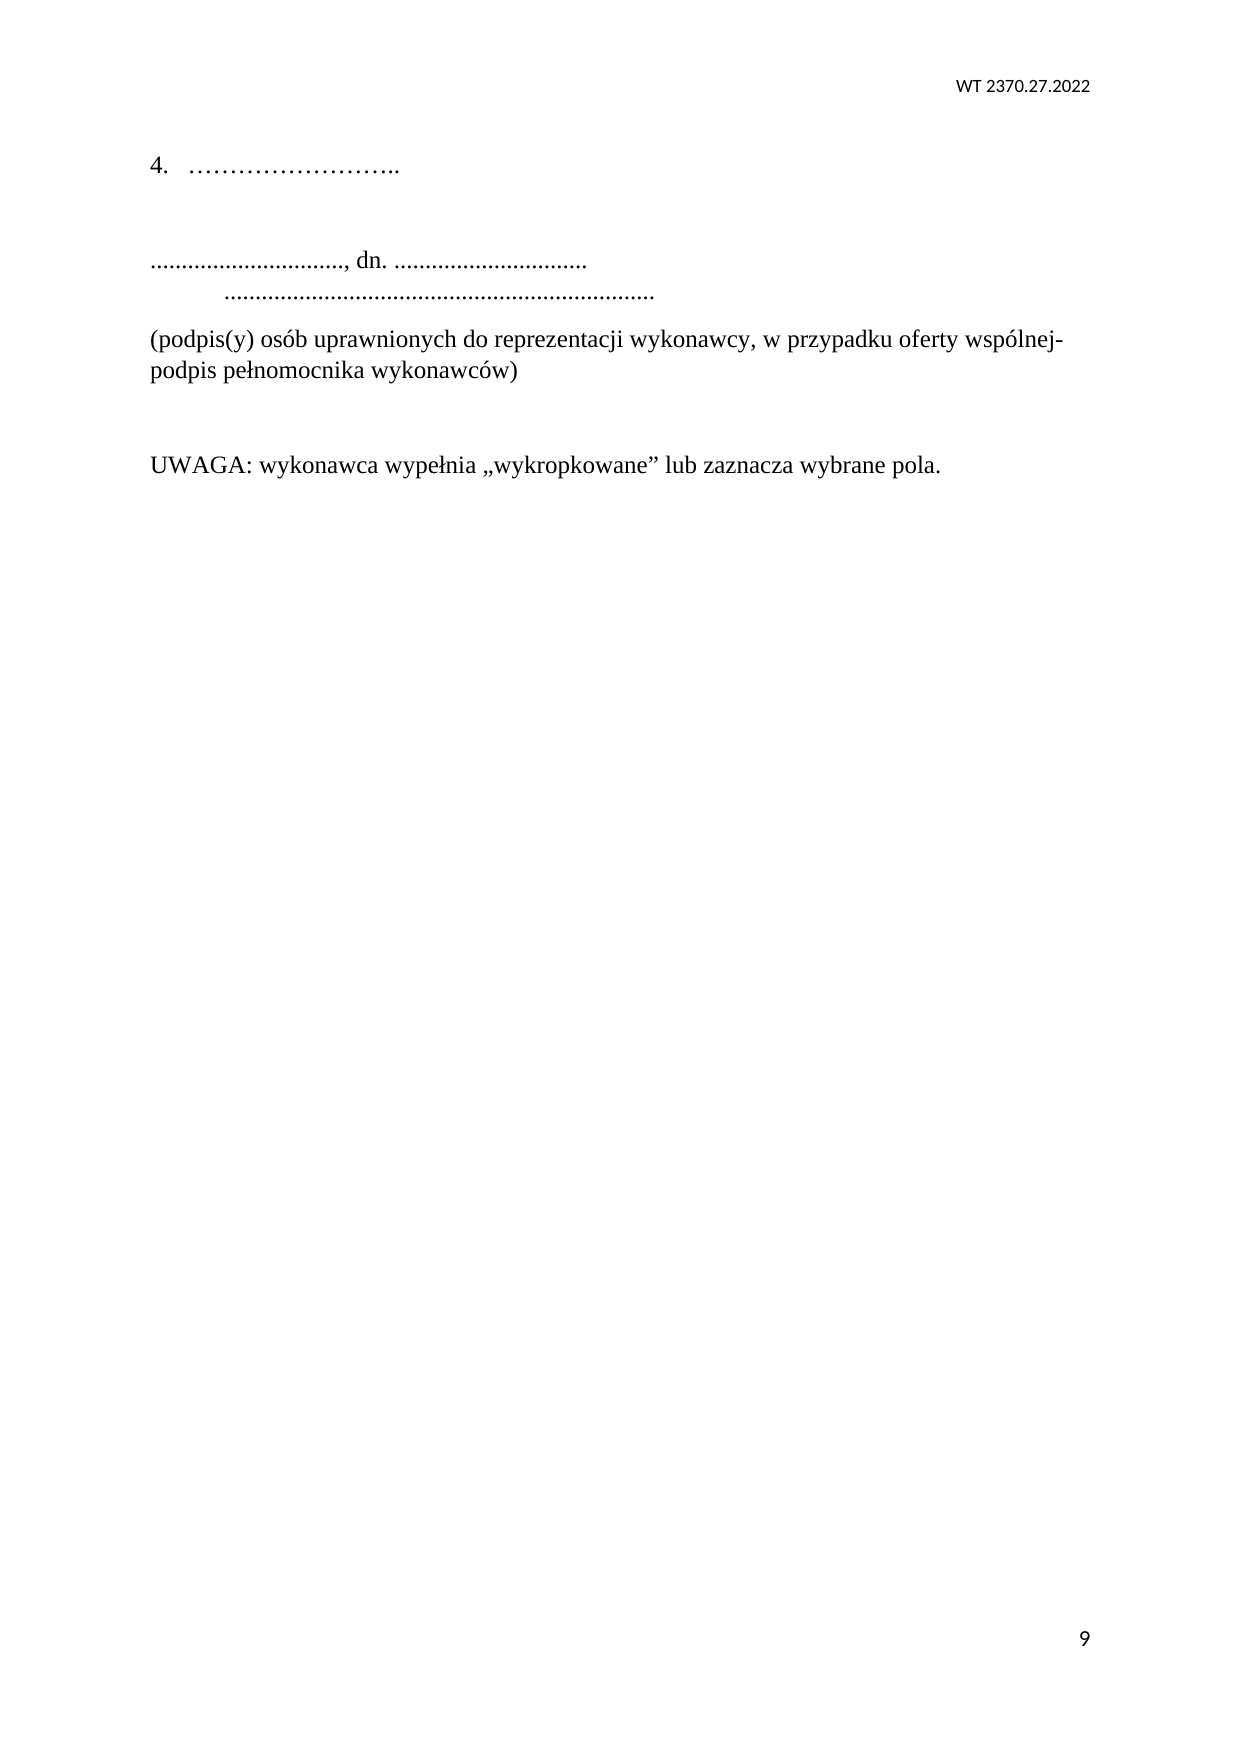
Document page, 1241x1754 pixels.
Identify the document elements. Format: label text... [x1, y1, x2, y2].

text UWAGA: wykonawca wypełnia „wykropkowane” lub zaznacza wybrane pola. [150, 451, 1090, 479]
list …………………….. [150, 150, 1090, 179]
text ..............................., dn. ............................... ..................................................................... [150, 245, 1090, 305]
text (podpis(y) osób uprawnionych do reprezentacji wykonawcy, w przypadku oferty wspólnej- podpis pełnomocnika wykonawców) [150, 324, 1090, 384]
